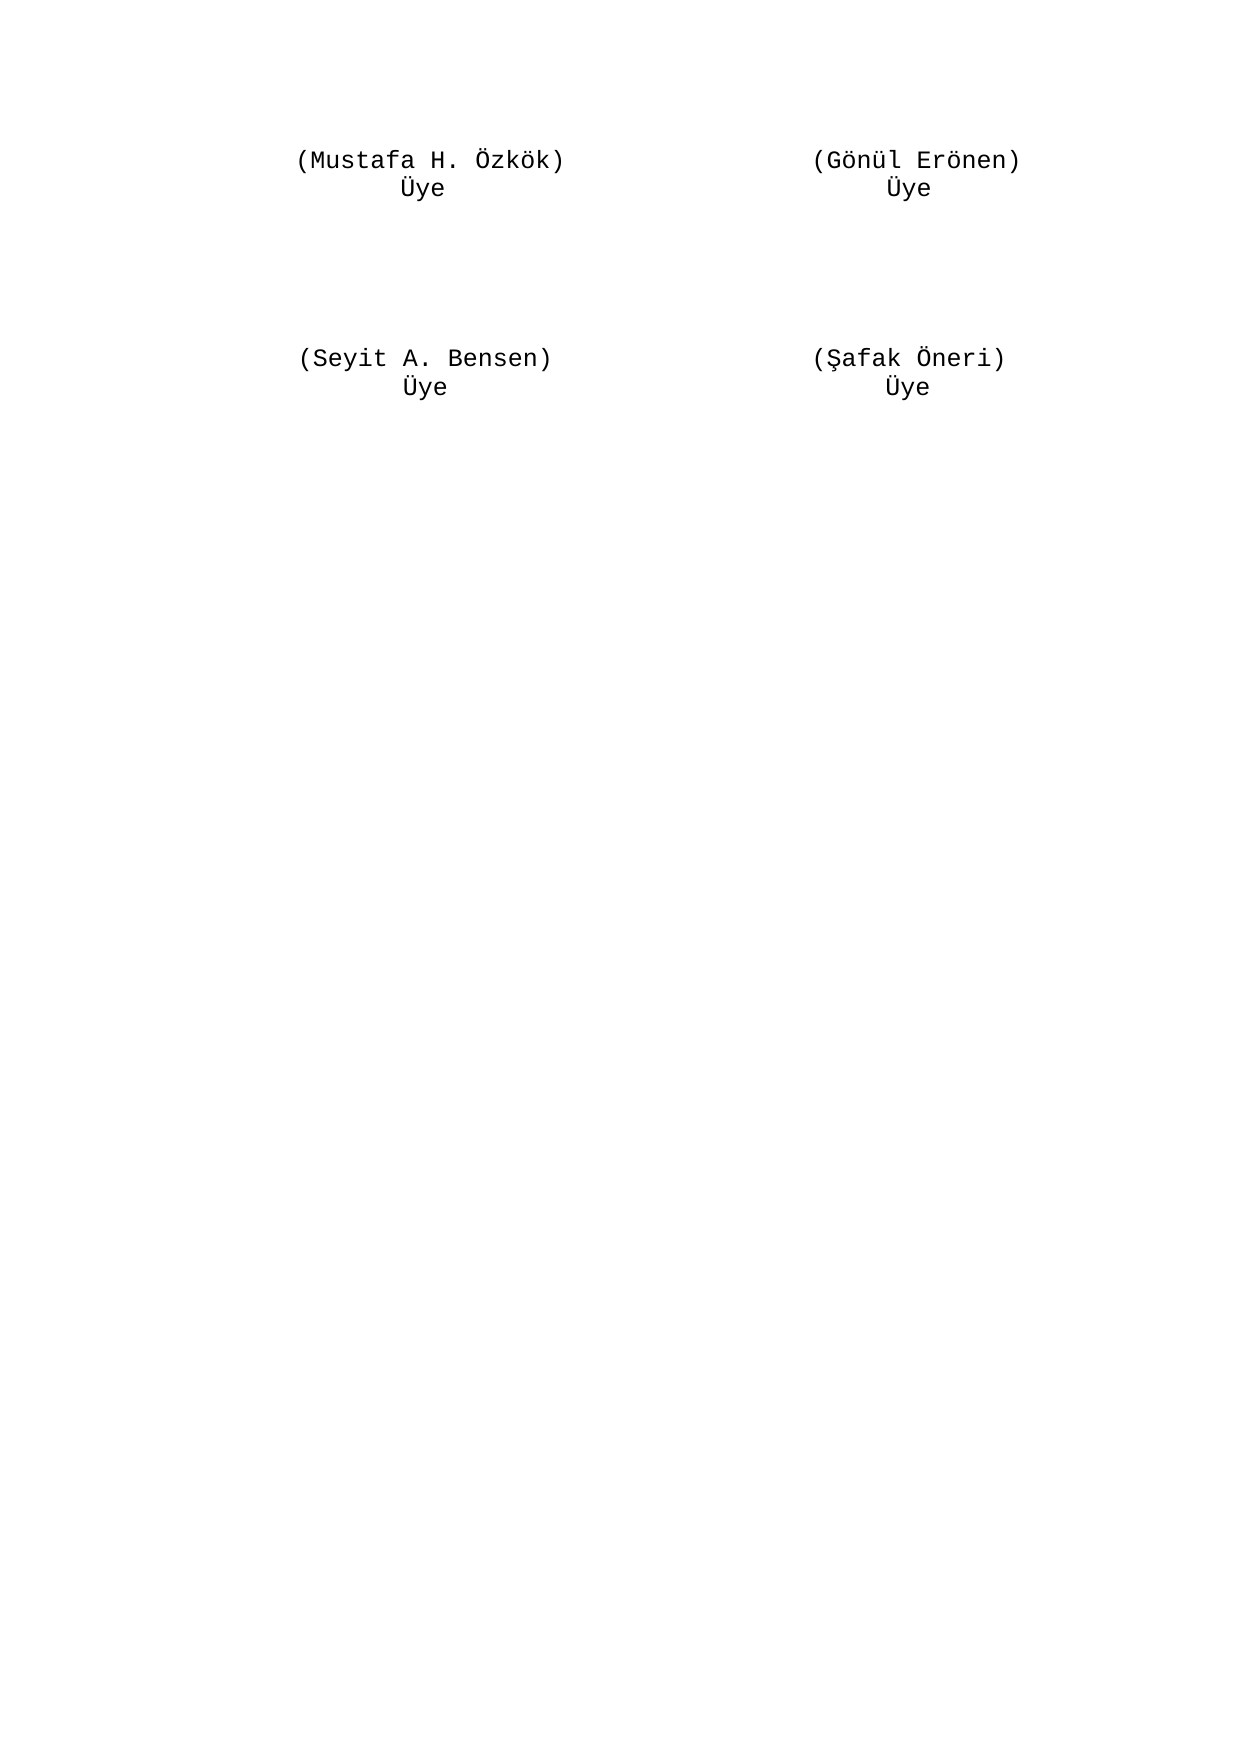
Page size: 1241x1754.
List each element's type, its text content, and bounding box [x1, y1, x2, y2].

text Üye Üye [148, 176, 1093, 204]
text (Mustafa H. Özkök) (Gönül Erönen) [148, 148, 1093, 176]
text (Seyit A. Bensen) (Şafak Öneri) [223, 346, 1093, 374]
text Üye Üye [223, 374, 1093, 403]
